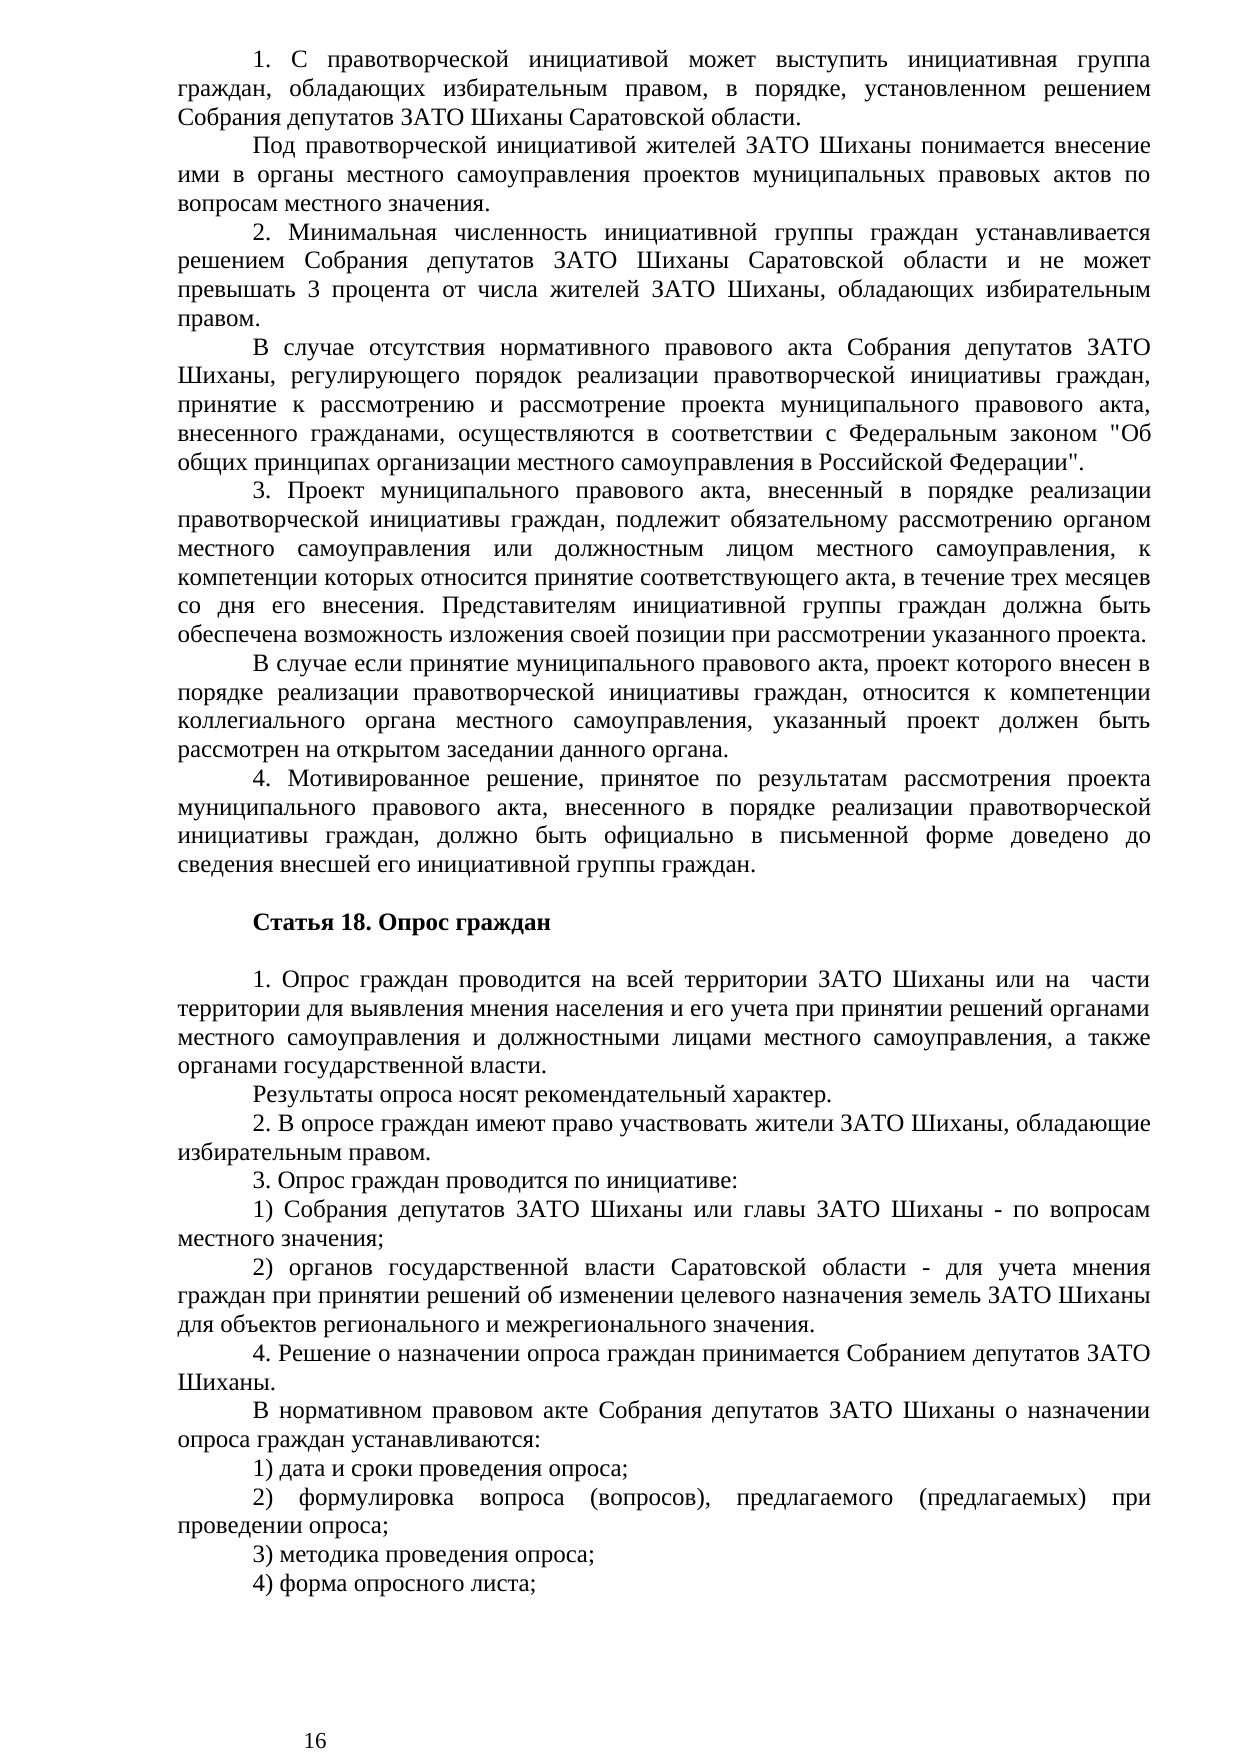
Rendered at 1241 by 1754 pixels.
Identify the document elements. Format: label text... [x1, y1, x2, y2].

text 1) дата и сроки проведения опроса; [177, 1453, 1152, 1482]
text 3. Опрос граждан проводится по инициативе: [177, 1166, 1152, 1194]
text Под правотворческой инициативой жителей ЗАТО Шиханы понимается внесение ими в органы местного самоуправления проектов муниципальных правовых актов по вопросам местного значения. [177, 131, 1152, 217]
text В нормативном правовом акте Собрания депутатов ЗАТО Шиханы о назначении опроса граждан устанавливаются: [177, 1396, 1152, 1453]
text 4. Мотивированное решение, принятое по результатам рассмотрения проекта муниципального правового акта, внесенного в порядке реализации правотворческой инициативы граждан, должно быть официально в письменной форме доведено до сведения внесшей его инициативной группы граждан. [177, 763, 1152, 878]
text В случае отсутствия нормативного правового акта Собрания депутатов ЗАТО Шиханы, регулирующего порядок реализации правотворческой инициативы граждан, принятие к рассмотрению и рассмотрение проекта муниципального правового акта, внесенного гражданами, осуществляются в соответствии с Федеральным законом "Об общих принципах организации местного самоуправления в Российской Федерации". [177, 332, 1152, 476]
text 3) методика проведения опроса; [177, 1539, 1152, 1568]
text 2) органов государственной власти Саратовской области - для учета мнения граждан при принятии решений об изменении целевого назначения земель ЗАТО Шиханы для объектов регионального и межрегионального значения. [177, 1252, 1152, 1338]
text Результаты опроса носят рекомендательный характер. [177, 1079, 1152, 1108]
text 2) формулировка вопроса (вопросов), предлагаемого (предлагаемых) при проведении опроса; [177, 1482, 1152, 1539]
text 2. Минимальная численность инициативной группы граждан устанавливается решением Собрания депутатов ЗАТО Шиханы Саратовской области и не может превышать 3 процента от числа жителей ЗАТО Шиханы, обладающих избирательным правом. [177, 217, 1152, 332]
text 4. Решение о назначении опроса граждан принимается Собранием депутатов ЗАТО Шиханы. [177, 1338, 1152, 1396]
text 1. С правотворческой инициативой может выступить инициативная группа граждан, обладающих избирательным правом, в порядке, установленном решением Собрания депутатов ЗАТО Шиханы Саратовской области. [177, 44, 1152, 131]
text 2. В опросе граждан имеют право участвовать жители ЗАТО Шиханы, обладающие избирательным правом. [177, 1108, 1152, 1166]
text 4) форма опросного листа; [177, 1568, 1152, 1597]
text 3. Проект муниципального правового акта, внесенный в порядке реализации правотворческой инициативы граждан, подлежит обязательному рассмотрению органом местного самоуправления или должностным лицом местного самоуправления, к компетенции которых относится принятие соответствующего акта, в течение трех месяцев со дня его внесения. Представителям инициативной группы граждан должна быть обеспечена возможность изложения своей позиции при рассмотрении указанного проекта. [177, 476, 1152, 648]
text 1. Опрос граждан проводится на всей территории ЗАТО Шиханы или на части территории для выявления мнения населения и его учета при принятии решений органами местного самоуправления и должностными лицами местного самоуправления, а также органами государственной власти. [177, 964, 1152, 1079]
text Статья 18. Опрос граждан [177, 907, 1152, 936]
text В случае если принятие муниципального правового акта, проект которого внесен в порядке реализации правотворческой инициативы граждан, относится к компетенции коллегиального органа местного самоуправления, указанный проект должен быть рассмотрен на открытом заседании данного органа. [177, 648, 1152, 763]
text 1) Собрания депутатов ЗАТО Шиханы или главы ЗАТО Шиханы - по вопросам местного значения; [177, 1194, 1152, 1252]
